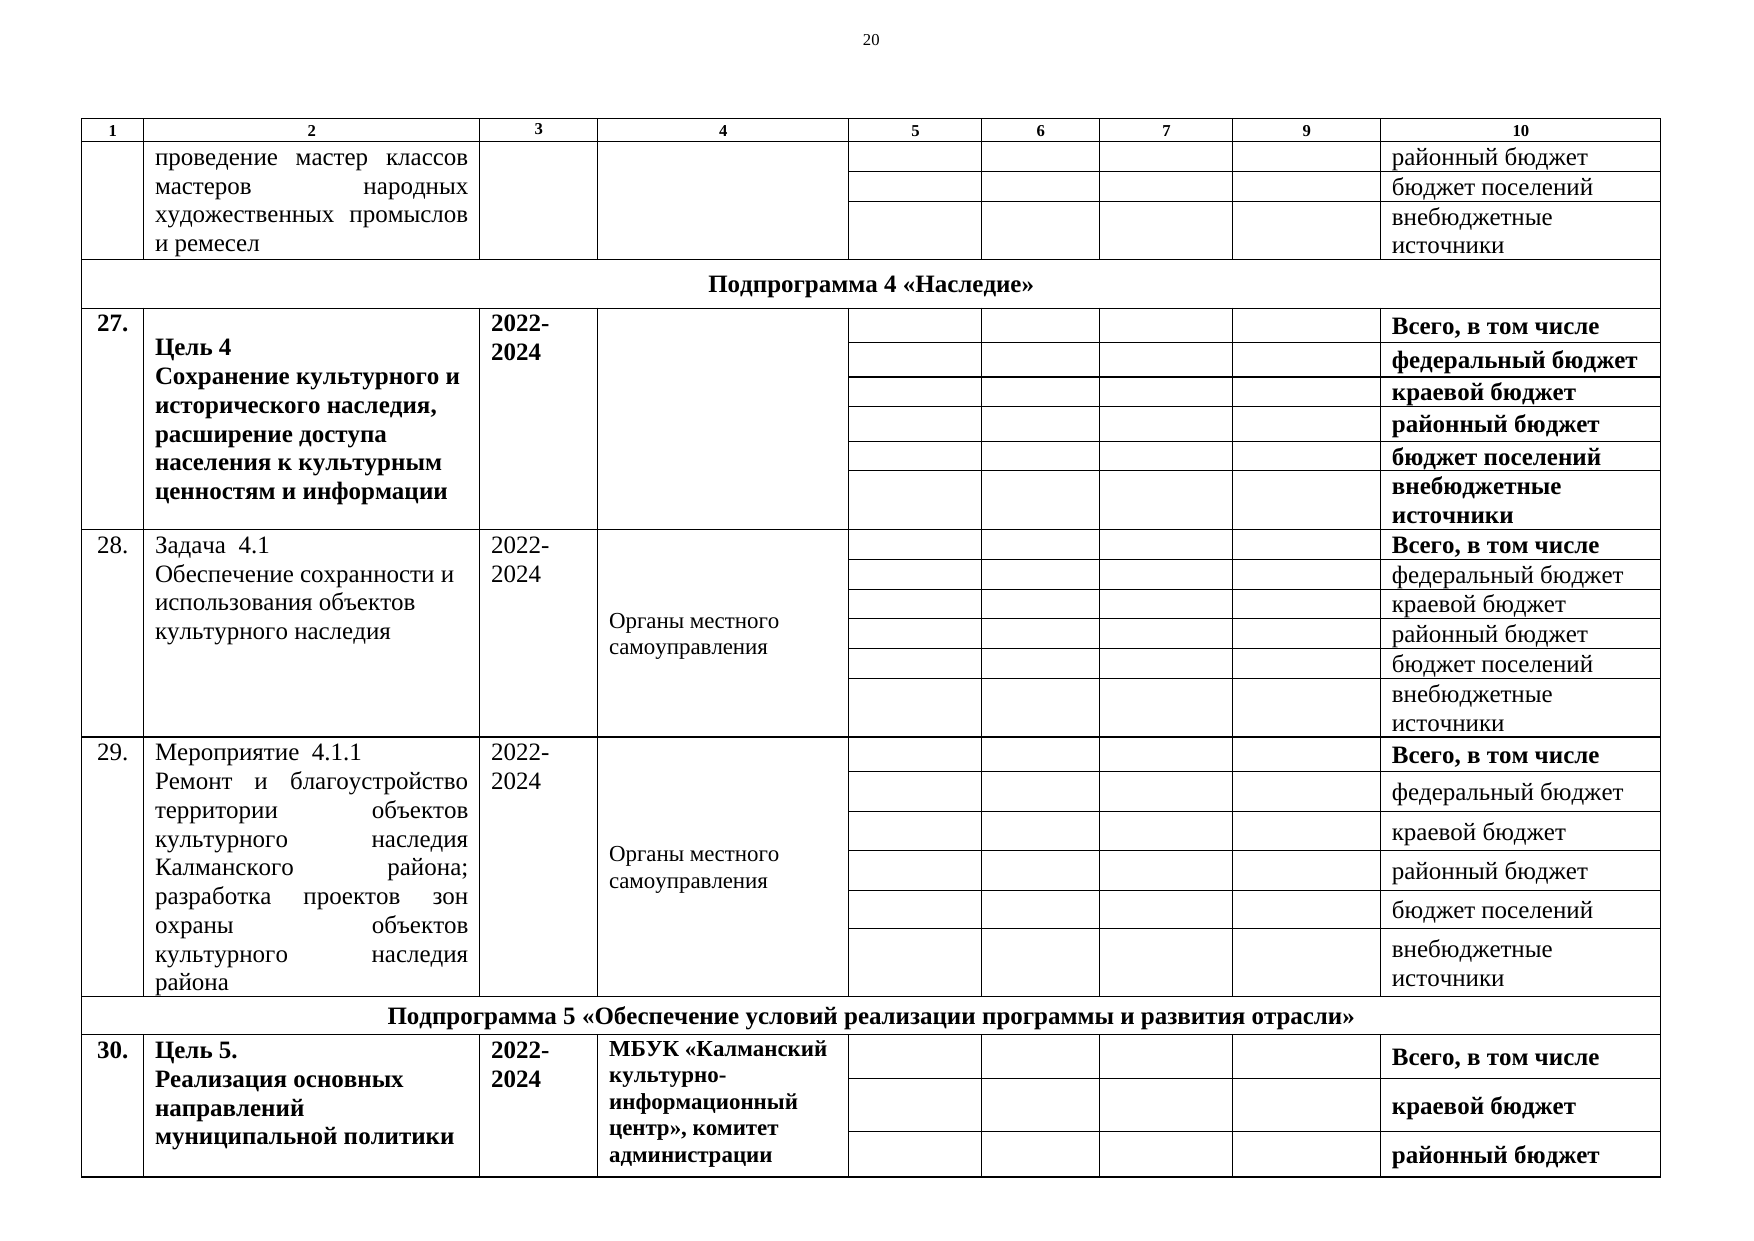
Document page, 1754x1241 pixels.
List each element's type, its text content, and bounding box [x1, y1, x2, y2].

table_header 2 [144, 119, 479, 141]
table_cell краевой бюджет [1381, 1079, 1660, 1131]
table_cell краевой бюджет [1381, 378, 1660, 406]
table_cell [1233, 679, 1380, 736]
table_cell [849, 530, 981, 559]
table_cell [1233, 442, 1380, 470]
table_cell [849, 343, 981, 376]
table_cell [982, 378, 1099, 406]
table_cell [982, 772, 1099, 811]
table_cell федеральный бюджет [1381, 772, 1660, 811]
table_cell 29. [82, 738, 143, 996]
table_cell Цель 4 Сохранение культурного и исторического наследия, расширение доступа населения к культурным ценностям и информации [144, 309, 479, 529]
table_cell [1233, 407, 1380, 441]
table_cell внебюджетные источники [1381, 471, 1660, 529]
table_cell [849, 202, 981, 259]
table_cell [849, 619, 981, 648]
table_cell краевой бюджет [1381, 590, 1660, 618]
table_cell [1233, 343, 1380, 376]
table_cell [849, 142, 981, 171]
table_cell [849, 738, 981, 771]
table_cell Задача 4.1 Обеспечение сохранности и использования объектов культурного наследия [144, 530, 479, 736]
table_cell Всего, в том числе [1381, 1035, 1660, 1078]
table_cell районный бюджет [1381, 1132, 1660, 1176]
table_cell бюджет поселений [1381, 649, 1660, 678]
table_cell [1100, 679, 1232, 736]
table_cell [849, 891, 981, 928]
table_cell районный бюджет [1381, 851, 1660, 890]
table_cell [849, 590, 981, 618]
table_cell [1100, 812, 1232, 850]
table_cell [1233, 891, 1380, 928]
table_cell [982, 471, 1099, 529]
table_cell [1100, 471, 1232, 529]
table_cell [1233, 590, 1380, 618]
table_header 9 [1233, 119, 1380, 141]
table_header 10 [1381, 119, 1660, 141]
table_cell районный бюджет [1381, 142, 1660, 171]
table_cell [849, 172, 981, 201]
table_cell [982, 530, 1099, 559]
table_cell 2022-2024 [480, 530, 597, 736]
table_cell [849, 929, 981, 996]
table_cell внебюджетные источники [1381, 929, 1660, 996]
table_cell [1233, 851, 1380, 890]
table_cell [1233, 812, 1380, 850]
table_header 1 [82, 119, 143, 141]
table_cell [1233, 1035, 1380, 1078]
table_cell [1233, 1079, 1380, 1131]
table_cell 27. [82, 309, 143, 529]
table_cell [849, 679, 981, 736]
table_cell [1100, 891, 1232, 928]
table_cell [1100, 309, 1232, 342]
table_cell [1100, 142, 1232, 171]
table_cell [1100, 1132, 1232, 1176]
table_cell [1233, 378, 1380, 406]
table_cell [982, 309, 1099, 342]
table_cell бюджет поселений [1381, 891, 1660, 928]
table_cell Органы местного самоуправления [598, 738, 848, 996]
table_cell [849, 851, 981, 890]
table_cell [982, 812, 1099, 850]
table_cell [1233, 202, 1380, 259]
table_cell 2022-2024 [480, 309, 597, 529]
table_cell [1233, 309, 1380, 342]
table_cell 2022-2024 [480, 1035, 597, 1176]
table_cell [1233, 560, 1380, 588]
table_cell Всего, в том числе [1381, 530, 1660, 559]
table_cell [982, 442, 1099, 470]
table_cell 2022-2024 [480, 738, 597, 996]
table_cell [1233, 619, 1380, 648]
table_cell районный бюджет [1381, 407, 1660, 441]
table_cell [1100, 202, 1232, 259]
table_cell МБУК «Калманский культурно-информационный центр», комитет администрации района по культуре, делам молодежи и спорту, администрации сельсоветов (по согласованию) Общественные организации (по согласованию) [598, 1035, 848, 1176]
table_cell [1233, 772, 1380, 811]
table_cell [982, 407, 1099, 441]
table_cell [1233, 172, 1380, 201]
table_cell [982, 590, 1099, 618]
table_cell бюджет поселений [1381, 442, 1660, 470]
table_cell [849, 560, 981, 588]
table_cell внебюджетные источники [1381, 679, 1660, 736]
table_cell [849, 812, 981, 850]
table_cell [849, 378, 981, 406]
table_cell [849, 649, 981, 678]
table_cell краевой бюджет [1381, 812, 1660, 850]
table_cell [1233, 142, 1380, 171]
table_cell Мероприятие 4.1.1 Ремонт и благоустройство территории объектов культурного наследия Калманского района; разработка проектов зон охраны объектов культурного наследия района [144, 738, 479, 996]
table_cell [1233, 929, 1380, 996]
table_cell [982, 679, 1099, 736]
table_cell [849, 471, 981, 529]
table_cell [1100, 929, 1232, 996]
table_cell [1100, 1079, 1232, 1131]
table_cell [982, 142, 1099, 171]
table_cell [1100, 1035, 1232, 1078]
table_cell [1100, 172, 1232, 201]
table_cell Подпрограмма 4 «Наследие» [82, 260, 1660, 307]
table_cell [982, 738, 1099, 771]
table_cell [1100, 442, 1232, 470]
table_cell внебюджетные источники [1381, 202, 1660, 259]
table_cell [849, 1079, 981, 1131]
table_cell Всего, в том числе [1381, 738, 1660, 771]
table_cell [982, 172, 1099, 201]
table_cell Подпрограмма 5 «Обеспечение условий реализации программы и развития отрасли» [82, 997, 1660, 1034]
table_cell районный бюджет [1381, 619, 1660, 648]
table_cell [1100, 378, 1232, 406]
table_cell Органы местного самоуправления [598, 530, 848, 736]
table_cell [1233, 738, 1380, 771]
table_header 7 [1100, 119, 1232, 141]
table_cell [1100, 407, 1232, 441]
table_header 4 [598, 119, 848, 141]
table_cell [1100, 738, 1232, 771]
table_cell [982, 851, 1099, 890]
table_cell [849, 407, 981, 441]
table_cell [982, 1079, 1099, 1131]
table_cell [982, 560, 1099, 588]
table_cell [1233, 530, 1380, 559]
table_cell [1100, 619, 1232, 648]
table_cell [1100, 772, 1232, 811]
table_header 6 [982, 119, 1099, 141]
table_cell [598, 309, 848, 529]
table_cell [982, 1035, 1099, 1078]
table_header 5 [849, 119, 981, 141]
table_cell бюджет поселений [1381, 172, 1660, 201]
table_cell [1100, 649, 1232, 678]
table_cell [982, 891, 1099, 928]
table_cell [1233, 471, 1380, 529]
table_cell [849, 442, 981, 470]
table_cell Цель 5. Реализация основных направлений муниципальной политики в сфере культуры [144, 1035, 479, 1176]
table_cell [1100, 343, 1232, 376]
table_cell [982, 202, 1099, 259]
table_cell федеральный бюджет [1381, 343, 1660, 376]
table_cell [982, 649, 1099, 678]
table_cell [849, 1132, 981, 1176]
table_cell [982, 343, 1099, 376]
table_cell [982, 1132, 1099, 1176]
table_cell [1100, 590, 1232, 618]
table_cell [1100, 851, 1232, 890]
table_cell [1100, 560, 1232, 588]
table_cell [1100, 530, 1232, 559]
table_cell [849, 309, 981, 342]
table_cell [982, 619, 1099, 648]
table_cell [849, 772, 981, 811]
table_cell Всего, в том числе [1381, 309, 1660, 342]
table_cell 28. [82, 530, 143, 736]
table_header 3 [480, 119, 597, 141]
table_cell федеральный бюджет [1381, 560, 1660, 588]
table_cell [849, 1035, 981, 1078]
table_cell [1233, 1132, 1380, 1176]
table_cell [982, 929, 1099, 996]
table_cell [1233, 649, 1380, 678]
table_cell 30. [82, 1035, 143, 1176]
